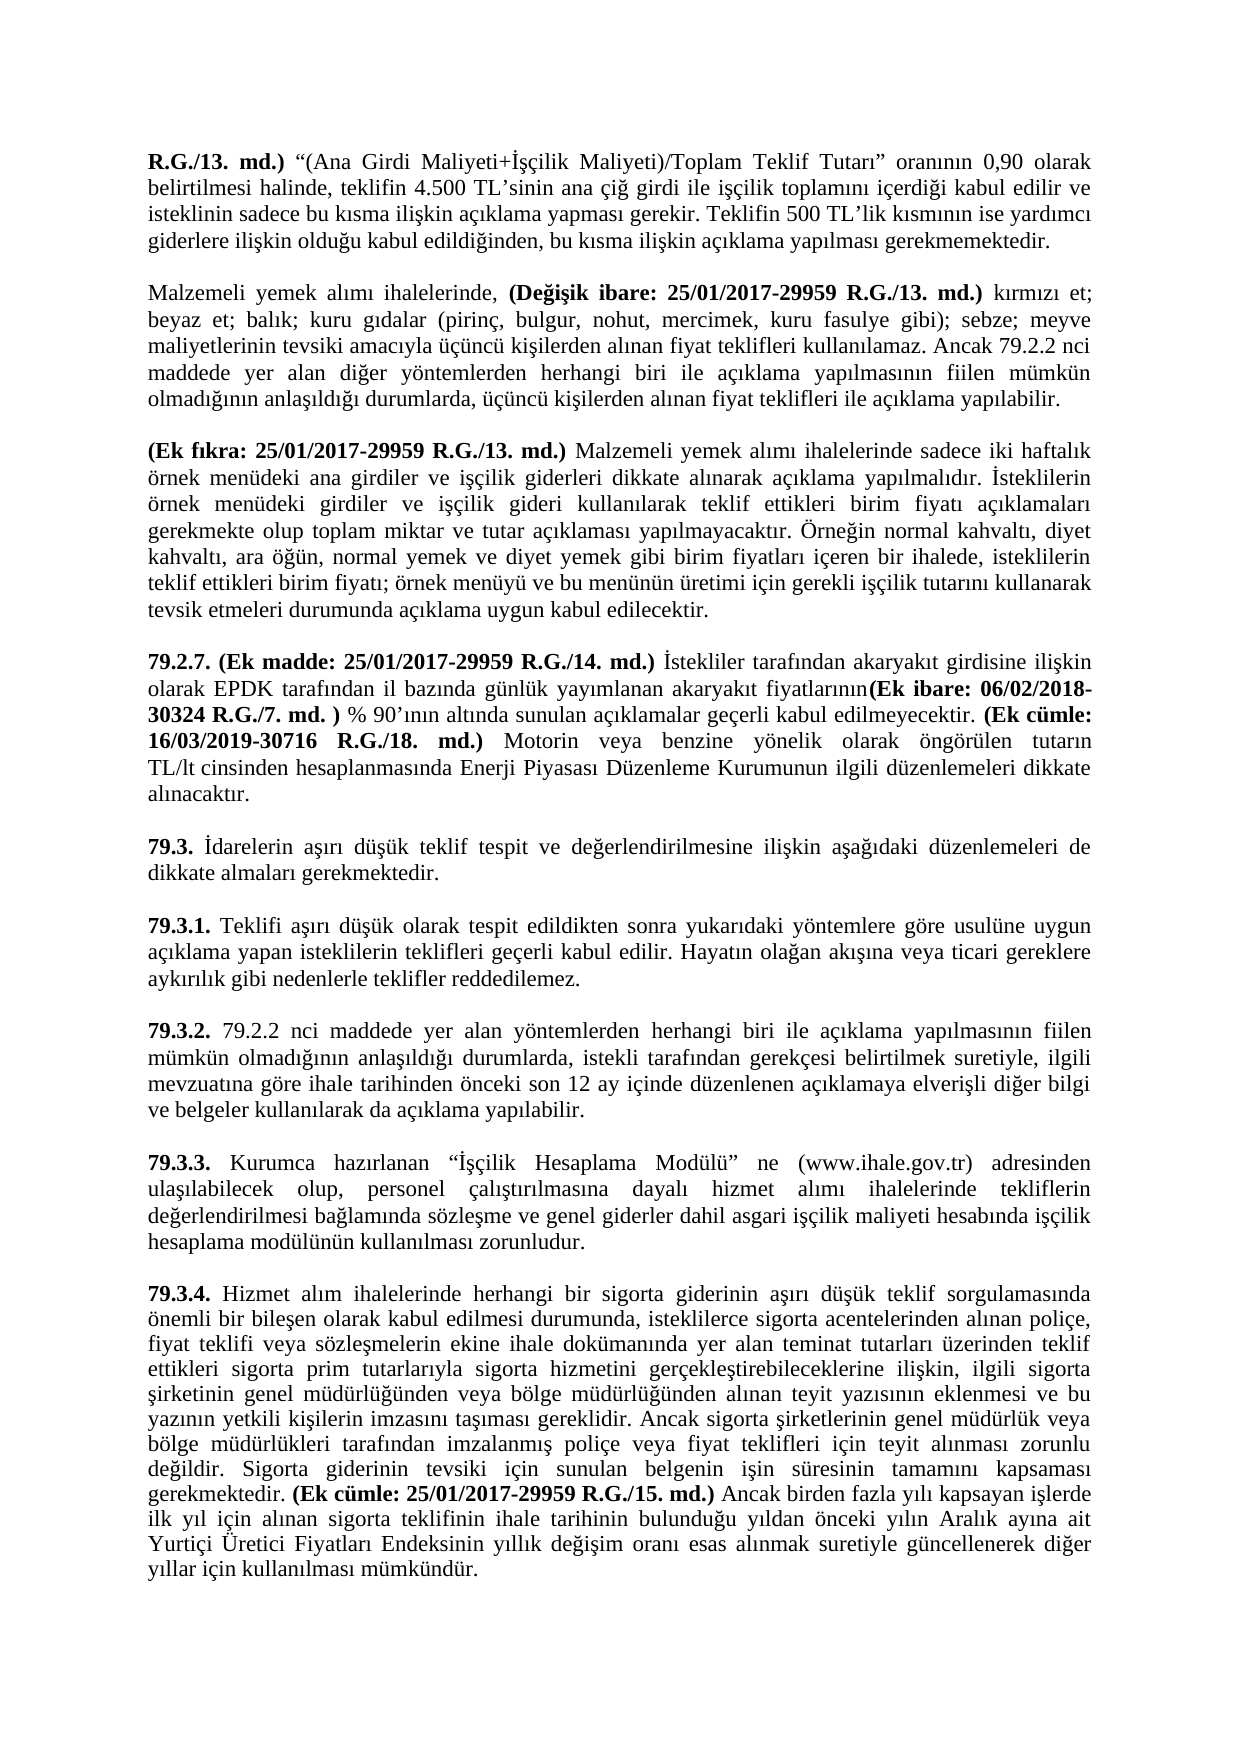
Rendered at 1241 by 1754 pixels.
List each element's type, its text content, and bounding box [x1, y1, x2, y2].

title 79.2.7. (Ek madde: 25/01/2017-29959 R.G./14. md.) İstekliler tarafından akaryakıt girdisine ilişkin olarak EPDK tarafından il bazında günlük yayımlanan akaryakıt fiyatlarının(Ek ibare: 06/02/2018-30324 R.G./7. md. ) % 90’ının altında sunulan açıklamalar geçerli kabul edilmeyecektir. (Ek cümle: 16/03/2019-30716 R.G./18. md.) Motorin veya benzine yönelik olarak öngörülen tutarın TL/lt cinsinden hesaplanmasında Enerji Piyasası Düzenleme Kurumunun ilgili düzenlemeleri dikkate alınacaktır. [148, 648, 1092, 807]
title 79.3.1. Teklifi aşırı düşük olarak tespit edildikten sonra yukarıdaki yöntemlere göre usulüne uygun açıklama yapan isteklilerin teklifleri geçerli kabul edilir. Hayatın olağan akışına veya ticari gereklere aykırılık gibi nedenlerle teklifler reddedilemez. [148, 912, 1092, 991]
text 79.3.4. Hizmet alım ihalelerinde herhangi bir sigorta giderinin aşırı düşük teklif sorgulamasında önemli bir bileşen olarak kabul edilmesi durumunda, isteklilerce sigorta acentelerinden alınan poliçe, fiyat teklifi veya sözleşmelerin ekine ihale dokümanında yer alan teminat tutarları üzerinden teklif ettikleri sigorta prim tutarlarıyla sigorta hizmetini gerçekleştirebileceklerine ilişkin, ilgili sigorta şirketinin genel müdürlüğünden veya bölge müdürlüğünden alınan teyit yazısının eklenmesi ve bu yazının yetkili kişilerin imzasını taşıması gereklidir. Ancak sigorta şirketlerinin genel müdürlük veya bölge müdürlükleri tarafından imzalanmış poliçe veya fiyat teklifleri için teyit alınması zorunlu değildir. Sigorta giderinin tevsiki için sunulan belgenin işin süresinin tamamını kapsaması gerekmektedir. (Ek cümle: 25/01/2017-29959 R.G./15. md.) Ancak birden fazla yılı kapsayan işlerde ilk yıl için alınan sigorta teklifinin ihale tarihinin bulunduğu yıldan önceki yılın Aralık ayına ait Yurtiçi Üretici Fiyatları Endeksinin yıllık değişim oranı esas alınmak suretiyle güncellenerek diğer yıllar için kullanılması mümkündür. [148, 1281, 1092, 1581]
title (Ek fıkra: 25/01/2017-29959 R.G./13. md.) Malzemeli yemek alımı ihalelerinde sadece iki haftalık örnek menüdeki ana girdiler ve işçilik giderleri dikkate alınarak açıklama yapılmalıdır. İsteklilerin örnek menüdeki girdiler ve işçilik gideri kullanılarak teklif ettikleri birim fiyatı açıklamaları gerekmekte olup toplam miktar ve tutar açıklaması yapılmayacaktır. Örneğin normal kahvaltı, diyet kahvaltı, ara öğün, normal yemek ve diyet yemek gibi birim fiyatları içeren bir ihalede, isteklilerin teklif ettikleri birim fiyatı; örnek menüyü ve bu menünün üretimi için gerekli işçilik tutarını kullanarak tevsik etmeleri durumunda açıklama uygun kabul edilecektir. [148, 438, 1092, 622]
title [148, 148, 1092, 253]
text 79.3.3. Kurumca hazırlanan “İşçilik Hesaplama Modülü” ne (www.ihale.gov.tr) adresinden ulaşılabilecek olup, personel çalıştırılmasına dayalı hizmet alımı ihalelerinde tekliflerin değerlendirilmesi bağlamında sözleşme ve genel giderler dahil asgari işçilik maliyeti hesabında işçilik hesaplama modülünün kullanılması zorunludur. [148, 1149, 1092, 1254]
title Malzemeli yemek alımı ihalelerinde, (Değişik ibare: 25/01/2017-29959 R.G./13. md.) kırmızı et; beyaz et; balık; kuru gıdalar (pirinç, bulgur, nohut, mercimek, kuru fasulye gibi); sebze; meyve maliyetlerinin tevsiki amacıyla üçüncü kişilerden alınan fiyat teklifleri kullanılamaz. Ancak 79.2.2 nci maddede yer alan diğer yöntemlerden herhangi biri ile açıklama yapılmasının fiilen mümkün olmadığının anlaşıldığı durumlarda, üçüncü kişilerden alınan fiyat teklifleri ile açıklama yapılabilir. [148, 279, 1092, 411]
text 79.3.2. 79.2.2 nci maddede yer alan yöntemlerden herhangi biri ile açıklama yapılmasının fiilen mümkün olmadığının anlaşıldığı durumlarda, istekli tarafından gerekçesi belirtilmek suretiyle, ilgili mevzuatına göre ihale tarihinden önceki son 12 ay içinde düzenlenen açıklamaya elverişli diğer bilgi ve belgeler kullanılarak da açıklama yapılabilir. [148, 1017, 1092, 1123]
title 79.3. İdarelerin aşırı düşük teklif tespit ve değerlendirilmesine ilişkin aşağıdaki düzenlemeleri de dikkate almaları gerekmektedir. [148, 833, 1092, 886]
